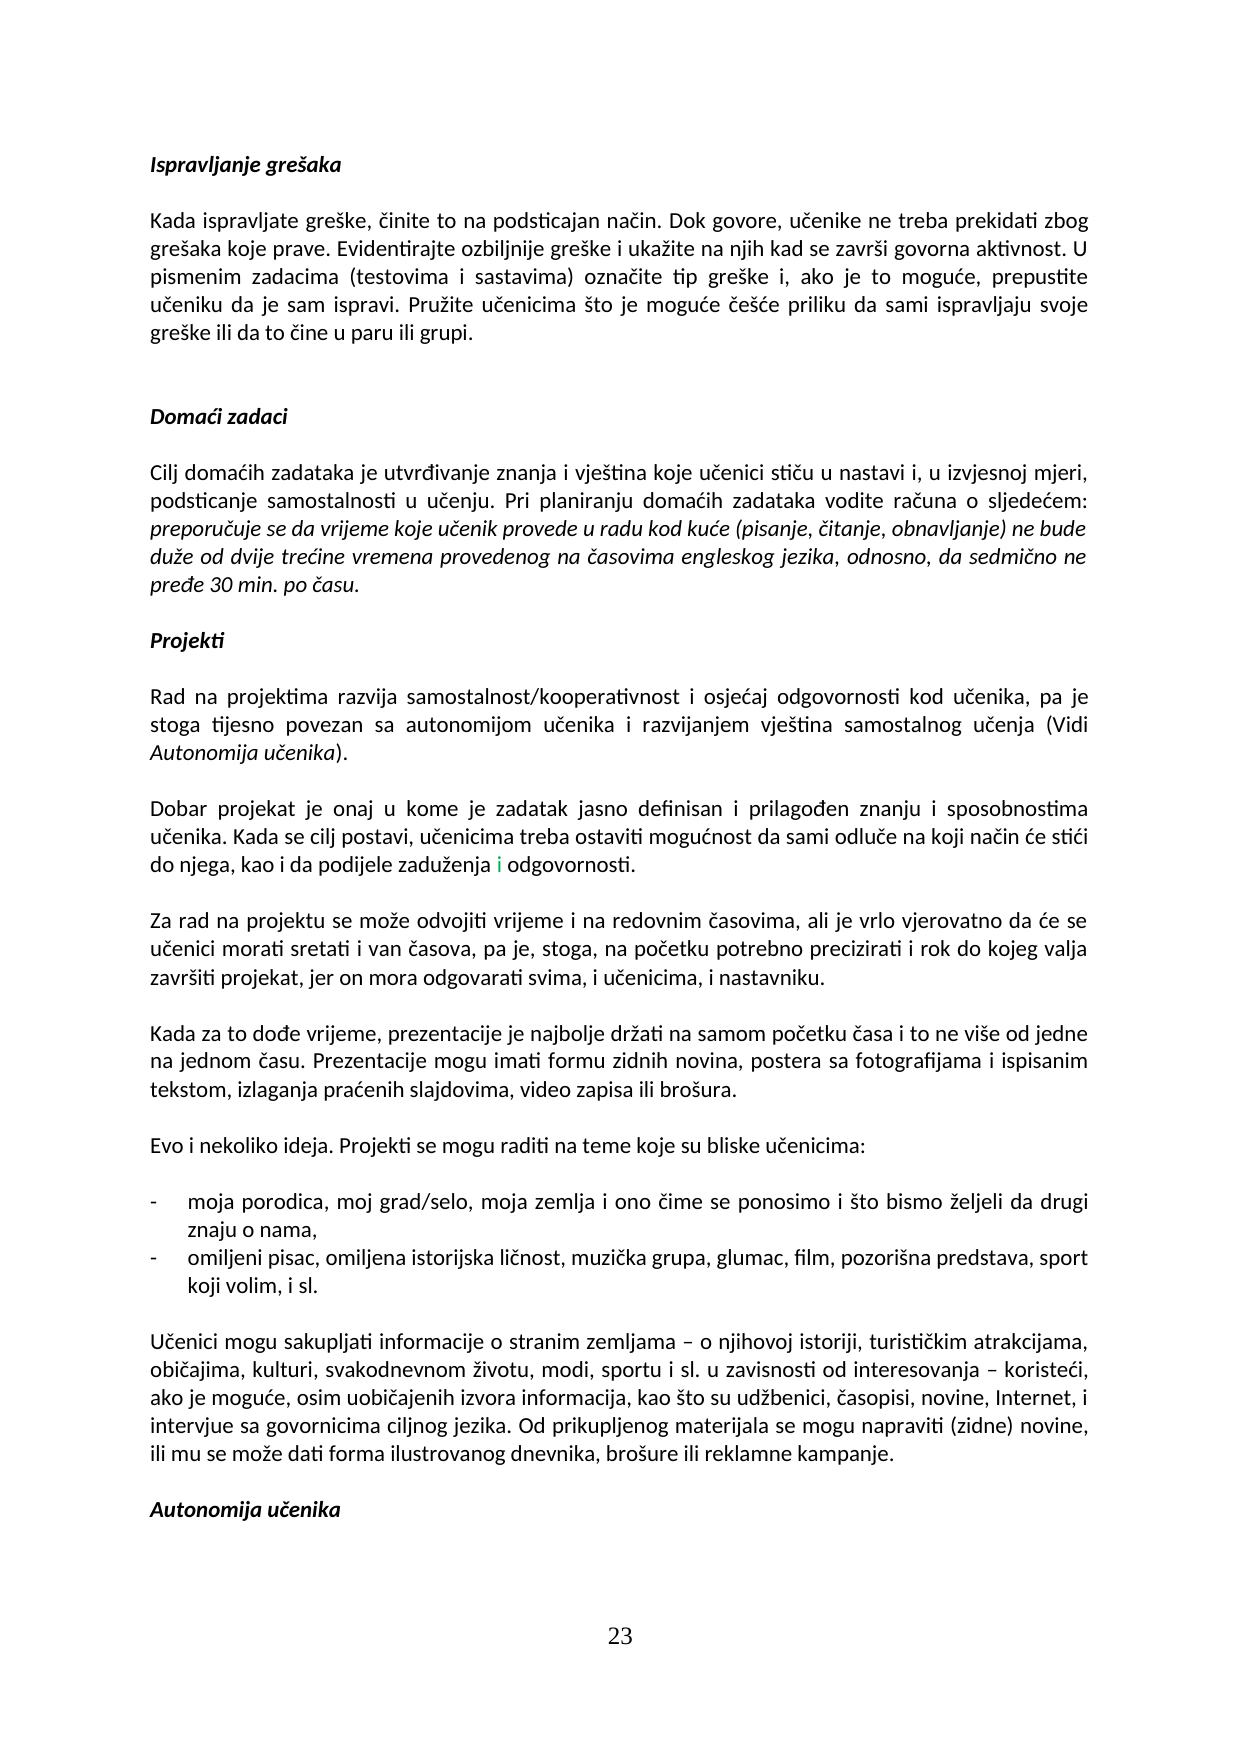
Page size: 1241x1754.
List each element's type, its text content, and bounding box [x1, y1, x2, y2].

text Za rad na projektu se može odvojiti vrijeme i na redovnim časovima, ali je vrlo vjerovatno da će se učenici morati sretati i van časova, pa je, stoga, na početku potrebno precizirati i rok do kojeg valja završiti projekat, jer on mora odgovarati svima, i učenicima, i nastavniku. [150, 907, 1090, 991]
text Ispravljanje grešaka [150, 150, 1090, 178]
list omiljeni pisac, omiljena istorijska ličnost, muzička grupa, glumac, film, pozorišna predstava, sport koji volim, i sl. [150, 1243, 1090, 1299]
text Učenici mogu sakupljati informacije o stranim zemljama – o njihovoj istoriji, turističkim atrakcijama, običajima, kulturi, svakodnevnom životu, modi, sportu i sl. u zavisnosti od interesovanja – koristeći, ako je moguće, osim uobičajenih izvora informacija, kao što su udžbenici, časopisi, novine, Internet, i intervjue sa govornicima ciljnog jezika. Od prikupljenog materijala se mogu napraviti (zidne) novine, ili mu se može dati forma ilustrovanog dnevnika, brošure ili reklamne kampanje. [150, 1327, 1090, 1467]
text Kada ispravljate greške, činite to na podsticajan način. Dok govore, učenike ne treba prekidati zbog grešaka koje prave. Evidentirajte ozbiljnije greške i ukažite na njih kad se završi govorna aktivnost. U pismenim zadacima (testovima i sastavima) označite tip greške i, ako je to moguće, prepustite učeniku da je sam ispravi. Pružite učenicima što je moguće češće priliku da sami ispravljaju svoje greške ili da to čine u paru ili grupi. [150, 206, 1090, 346]
text Kada za to dođe vrijeme, prezentacije je najbolje držati na samom početku časa i to ne više od jedne na jednom času. Prezentacije mogu imati formu zidnih novina, postera sa fotografijama i ispisanim tekstom, izlaganja praćenih slajdovima, video zapisa ili brošura. [150, 1019, 1090, 1103]
text Autonomija učenika [150, 1495, 1090, 1523]
text Evo i nekoliko ideja. Projekti se mogu raditi na teme koje su bliske učenicima: [150, 1131, 1090, 1159]
text Dobar projekat je onaj u kome je zadatak jasno definisan i prilagođen znanju i sposobnostima učenika. Kada se cilj postavi, učenicima treba ostaviti mogućnost da sami odluče na koji način će stići do njega, kao i da podijele zaduženja i odgovornosti. [150, 794, 1090, 878]
list moja porodica, moj grad/selo, moja zemlja i ono čime se ponosimo i što bismo željeli da drugi znaju o nama, [150, 1187, 1090, 1243]
text Rad na projektima razvija samostalnost/kooperativnost i osjećaj odgovornosti kod učenika, pa je stoga tijesno povezan sa autonomijom učenika i razvijanjem vještina samostalnog učenja (Vidi Autonomija učenika). [150, 682, 1090, 766]
text Cilj domaćih zadataka je utvrđivanje znanja i vještina koje učenici stiču u nastavi i, u izvjesnoj mjeri, podsticanje samostalnosti u učenju. Pri planiranju domaćih zadataka vodite računa o sljedećem: preporučuje se da vrijeme koje učenik provede u radu kod kuće (pisanje, čitanje, obnavljanje) ne bude duže od dvije trećine vremena provedenog na časovima engleskog jezika, odnosno, da sedmično ne pređe 30 min. po času. [150, 458, 1090, 598]
text Domaći zadaci [150, 402, 1090, 430]
text Projekti [150, 626, 1090, 654]
